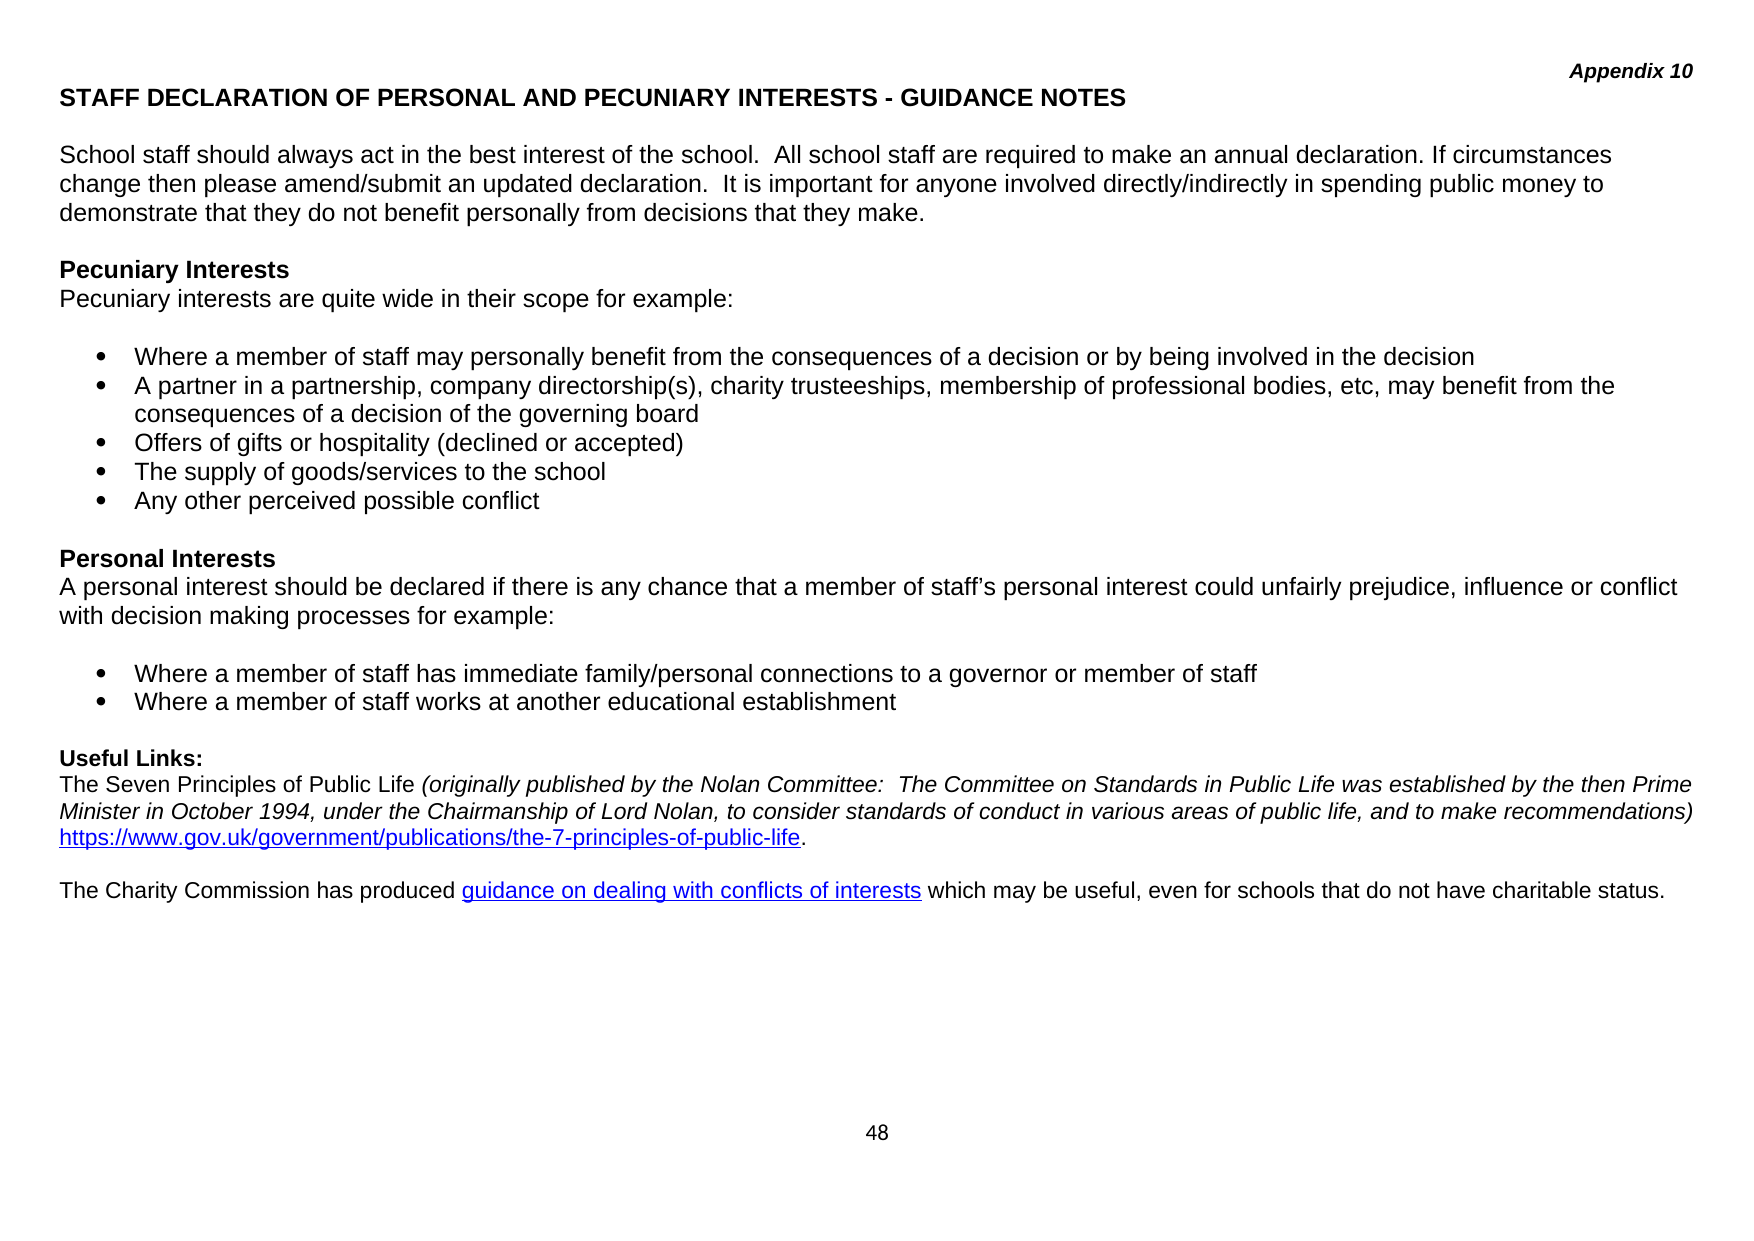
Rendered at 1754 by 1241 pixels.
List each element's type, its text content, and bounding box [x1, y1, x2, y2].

title Where a member of staff works at another educational establishment [97, 687, 1695, 716]
text Useful Links: [59, 745, 1695, 771]
title Any other perceived possible conflict [97, 486, 1695, 515]
title Personal Interests [59, 543, 1695, 572]
title School staff should always act in the best interest of the school. All school staff are required to make an annual declaration. If circumstances change then please amend/submit an updated declaration. It is important for anyone involved directly/indirectly in spending public money to demonstrate that they do not benefit personally from decisions that they make. [59, 141, 1695, 227]
title Pecuniary interests are quite wide in their scope for example: [59, 284, 1695, 313]
title Offers of gifts or hospitality (declined or accepted) [97, 428, 1695, 457]
title Where a member of staff has immediate family/personal connections to a governor or member of staff [97, 658, 1695, 687]
text The Seven Principles of Public Life (originally published by the Nolan Committee: The Committee on Standards in Public Life was established by the then Prime Minister in October 1994, under the Chairmanship of Lord Nolan, to consider standards of conduct in various areas of public life, and to make recommendations) https://www.gov.uk/government/publications/the-7-principles-of-public-life. [59, 771, 1695, 850]
title A partner in a partnership, company directorship(s), charity trusteeships, membership of professional bodies, etc, may benefit from the consequences of a decision of the governing board [97, 371, 1695, 428]
title Where a member of staff may personally benefit from the consequences of a decision or by being involved in the decision [97, 342, 1695, 371]
text The Charity Commission has produced guidance on dealing with conflicts of interests which may be useful, even for schools that do not have charitable status. [59, 877, 1695, 903]
title A personal interest should be declared if there is any chance that a member of staff’s personal interest could unfairly prejudice, influence or conflict with decision making processes for example: [59, 572, 1695, 630]
title STAFF DECLARATION OF PERSONAL AND PECUNIARY INTERESTS - GUIDANCE NOTES [59, 83, 1695, 112]
title Appendix 10 [59, 59, 1695, 83]
title Pecuniary Interests [59, 256, 1695, 284]
title The supply of goods/services to the school [97, 457, 1695, 486]
